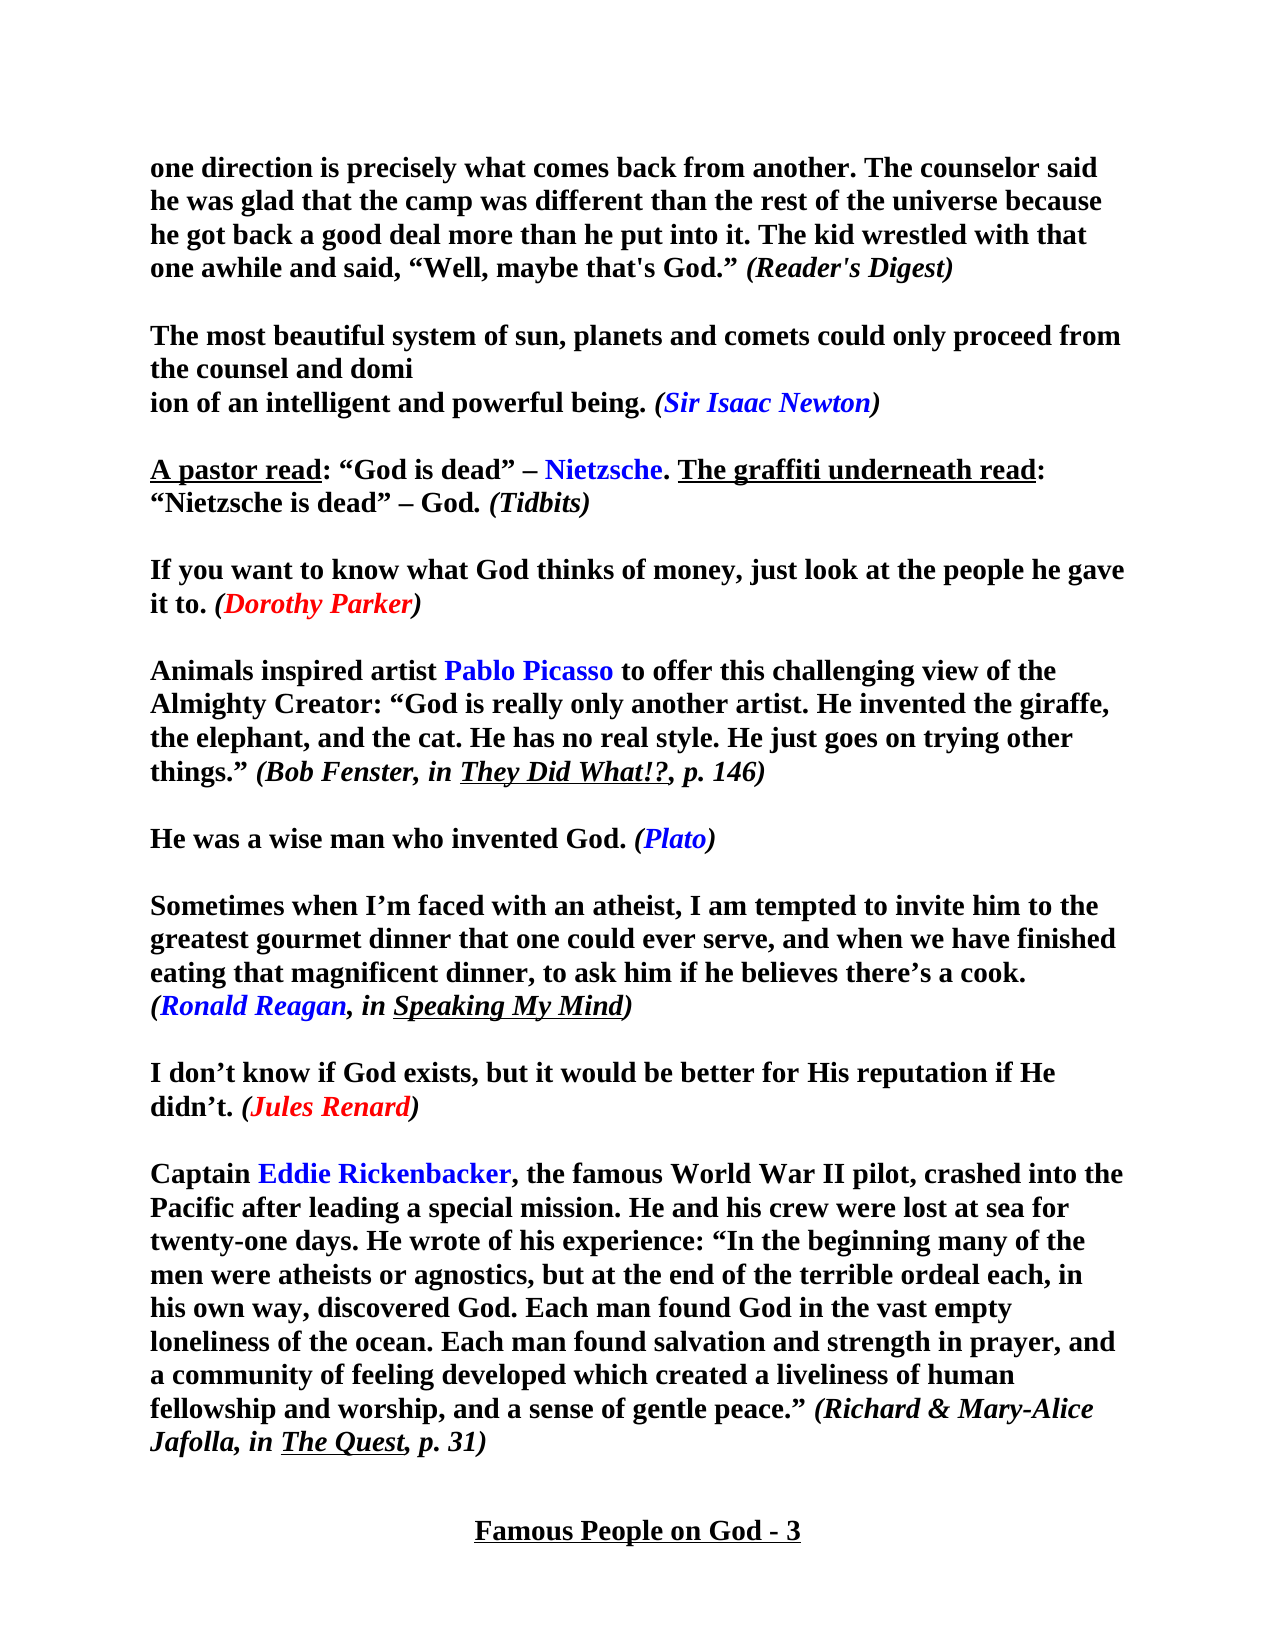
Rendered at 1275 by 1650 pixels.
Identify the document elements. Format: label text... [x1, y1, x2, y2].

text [150, 150, 1125, 284]
text He was a wise man who invented God. (Plato) [150, 821, 1125, 854]
text A pastor read: “God is dead” – Nietzsche. The graffiti underneath read: “Nietzsche is dead” – God. (Tidbits) [150, 452, 1125, 519]
text If you want to know what God thinks of money, just look at the people he gave it to. (Dorothy Parker) [150, 552, 1125, 619]
text I don’t know if God exists, but it would be better for His reputation if He didn’t. (Jules Renard) [150, 1056, 1125, 1123]
text ion of an intelligent and powerful being. (Sir Isaac Newton) [150, 385, 1125, 418]
text The most beautiful system of sun, planets and comets could only proceed from the counsel and domi [150, 318, 1125, 385]
text Animals inspired artist Pablo Picasso to offer this challenging view of the Almighty Creator: “God is really only another artist. He invented the giraffe, the elephant, and the cat. He has no real style. He just goes on trying other things.” (Bob Fenster, in They Did What!?, p. 146) [150, 653, 1125, 787]
text Sometimes when I’m faced with an atheist, I am tempted to invite him to the greatest gourmet dinner that one could ever serve, and when we have finished eating that magnificent dinner, to ask him if he believes there’s a cook. (Ronald Reagan, in Speaking My Mind) [150, 888, 1125, 1022]
text Captain Eddie Rickenbacker, the famous World War II pilot, crashed into the Pacific after leading a special mission. He and his crew were lost at sea for twenty-one days. He wrote of his experience: “In the beginning many of the men were atheists or agnostics, but at the end of the terrible ordeal each, in his own way, discovered God. Each man found God in the vast empty loneliness of the ocean. Each man found salvation and strength in prayer, and a community of feeling developed which created a liveliness of human fellowship and worship, and a sense of gentle peace.” (Richard & Mary-Alice Jafolla, in The Quest, p. 31) [150, 1156, 1125, 1458]
